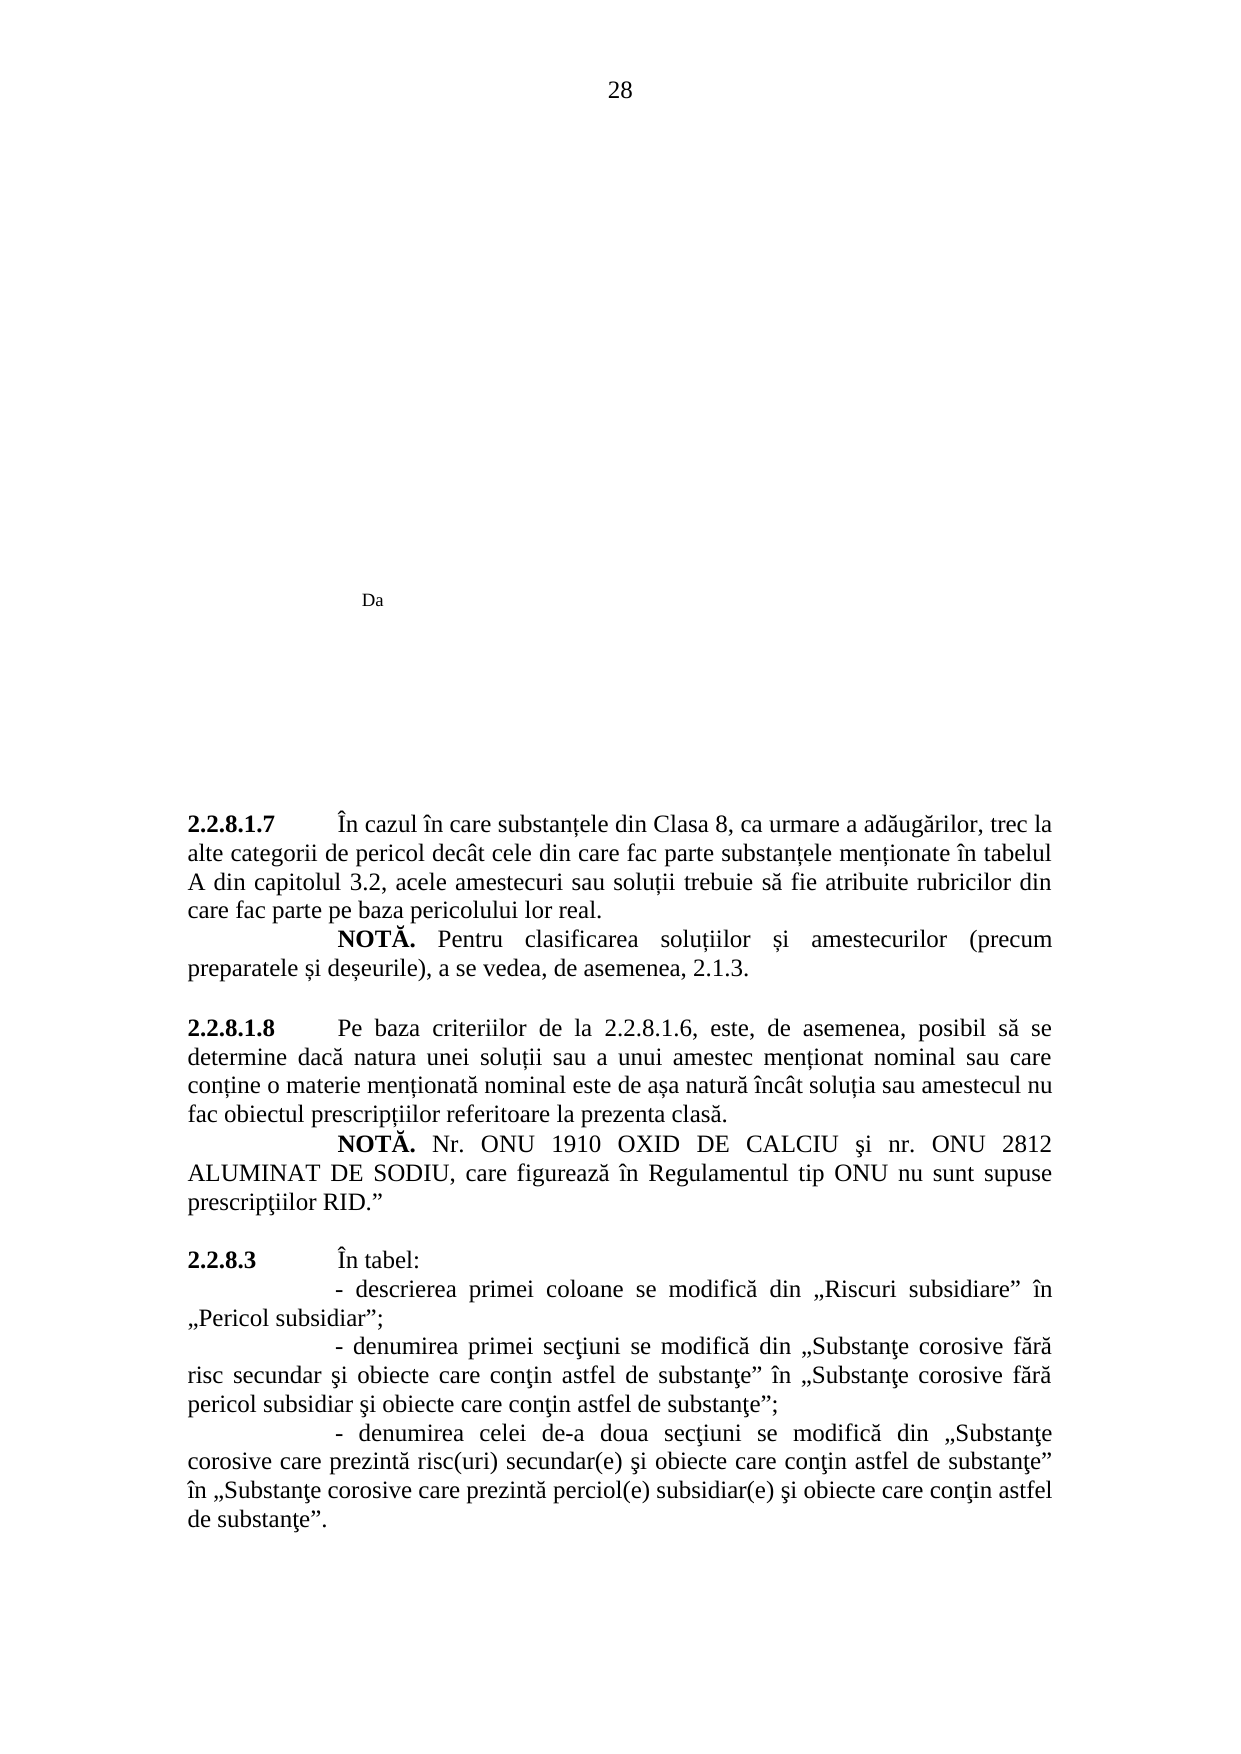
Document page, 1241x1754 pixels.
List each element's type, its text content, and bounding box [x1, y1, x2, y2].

text 2.2.8.3 În tabel: [187, 1245, 1053, 1274]
text NOTĂ. Nr. ONU 1910 OXID DE CALCIU şi nr. ONU 2812 ALUMINAT DE SODIU, care figurează în Regulamentul tip ONU nu sunt supuse prescripţiilor RID.” [187, 1129, 1053, 1215]
text 2.2.8.1.8 Pe baza criteriilor de la 2.2.8.1.6, este, de asemenea, posibil să se determine dacă natura unei soluții sau a unui amestec menționat nominal sau care conține o materie menționată nominal este de așa natură încât soluția sau amestecul nu fac obiectul prescripțiilor referitoare la prezenta clasă. [187, 1013, 1053, 1128]
text 2.2.8.1.7 În cazul în care substanțele din Clasa 8, ca urmare a adăugărilor, trec la alte categorii de pericol decât cele din care fac parte substanțele menționate în tabelul A din capitolul 3.2, acele amestecuri sau soluții trebuie să fie atribuite rubricilor din care fac parte pe baza pericolului lor real. [187, 809, 1053, 924]
text Da [362, 589, 1053, 611]
text - denumirea celei de-a doua secţiuni se modifică din „Substanţe corosive care prezintă risc(uri) secundar(e) şi obiecte care conţin astfel de substanţe” în „Substanţe corosive care prezintă perciol(e) subsidiar(e) şi obiecte care conţin astfel de substanţe”. [187, 1418, 1053, 1533]
text NOTĂ. Pentru clasificarea soluțiilor și amestecurilor (precum preparatele și deșeurile), a se vedea, de asemenea, 2.1.3. [187, 924, 1053, 982]
text - denumirea primei secţiuni se modifică din „Substanţe corosive fără risc secundar şi obiecte care conţin astfel de substanţe” în „Substanţe corosive fără pericol subsidiar şi obiecte care conţin astfel de substanţe”; [187, 1331, 1053, 1418]
text - descrierea primei coloane se modifică din „Riscuri subsidiare” în „Pericol subsidiar”; [187, 1274, 1053, 1331]
